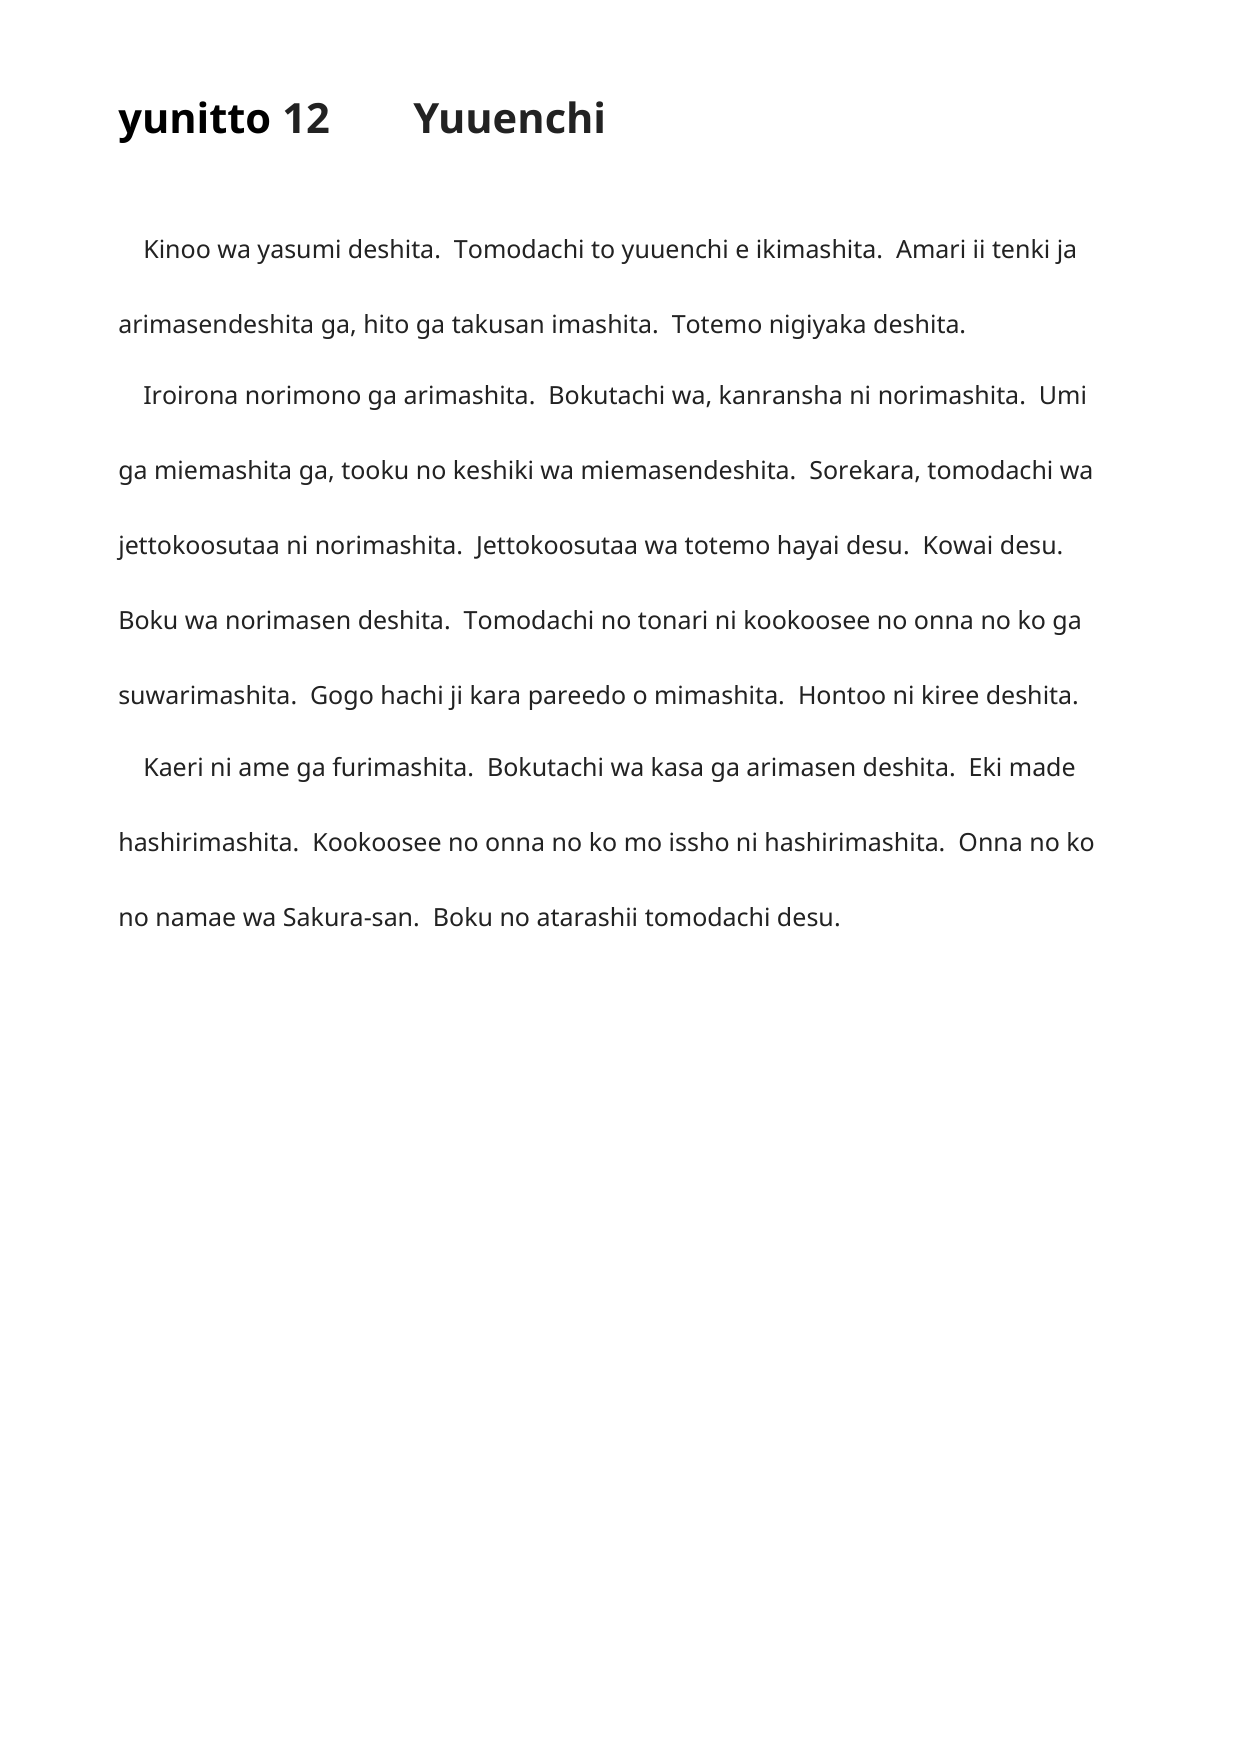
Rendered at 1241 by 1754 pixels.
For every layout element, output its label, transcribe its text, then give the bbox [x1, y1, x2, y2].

text Kinoo wa yasumi deshita. Tomodachi to yuuenchi e ikimashita. Amari ii tenki ja arimasendeshita ga, hito ga takusan imashita. Totemo nigiyaka deshita. [118, 229, 1122, 342]
text Iroirona norimono ga arimashita. Bokutachi wa, kanransha ni norimashita. Umi ga miemashita ga, tooku no keshiki wa miemasendeshita. Sorekara, tomodachi wa jettokoosutaa ni norimashita. Jettokoosutaa wa totemo hayai desu. Kowai desu. Boku wa norimasen deshita. Tomodachi no tonari ni kookoosee no onna no ko ga suwarimashita. Gogo hachi ji kara pareedo o mimashita. Hontoo ni kiree deshita. [118, 376, 1122, 714]
text yunitto 12 Yuuenchi [118, 79, 1122, 154]
text Kaeri ni ame ga furimashita. Bokutachi wa kasa ga arimasen deshita. Eki made hashirimashita. Kookoosee no onna no ko mo issho ni hashirimashita. Onna no ko no namae wa Sakura-san. Boku no atarashii tomodachi desu. [118, 748, 1122, 935]
